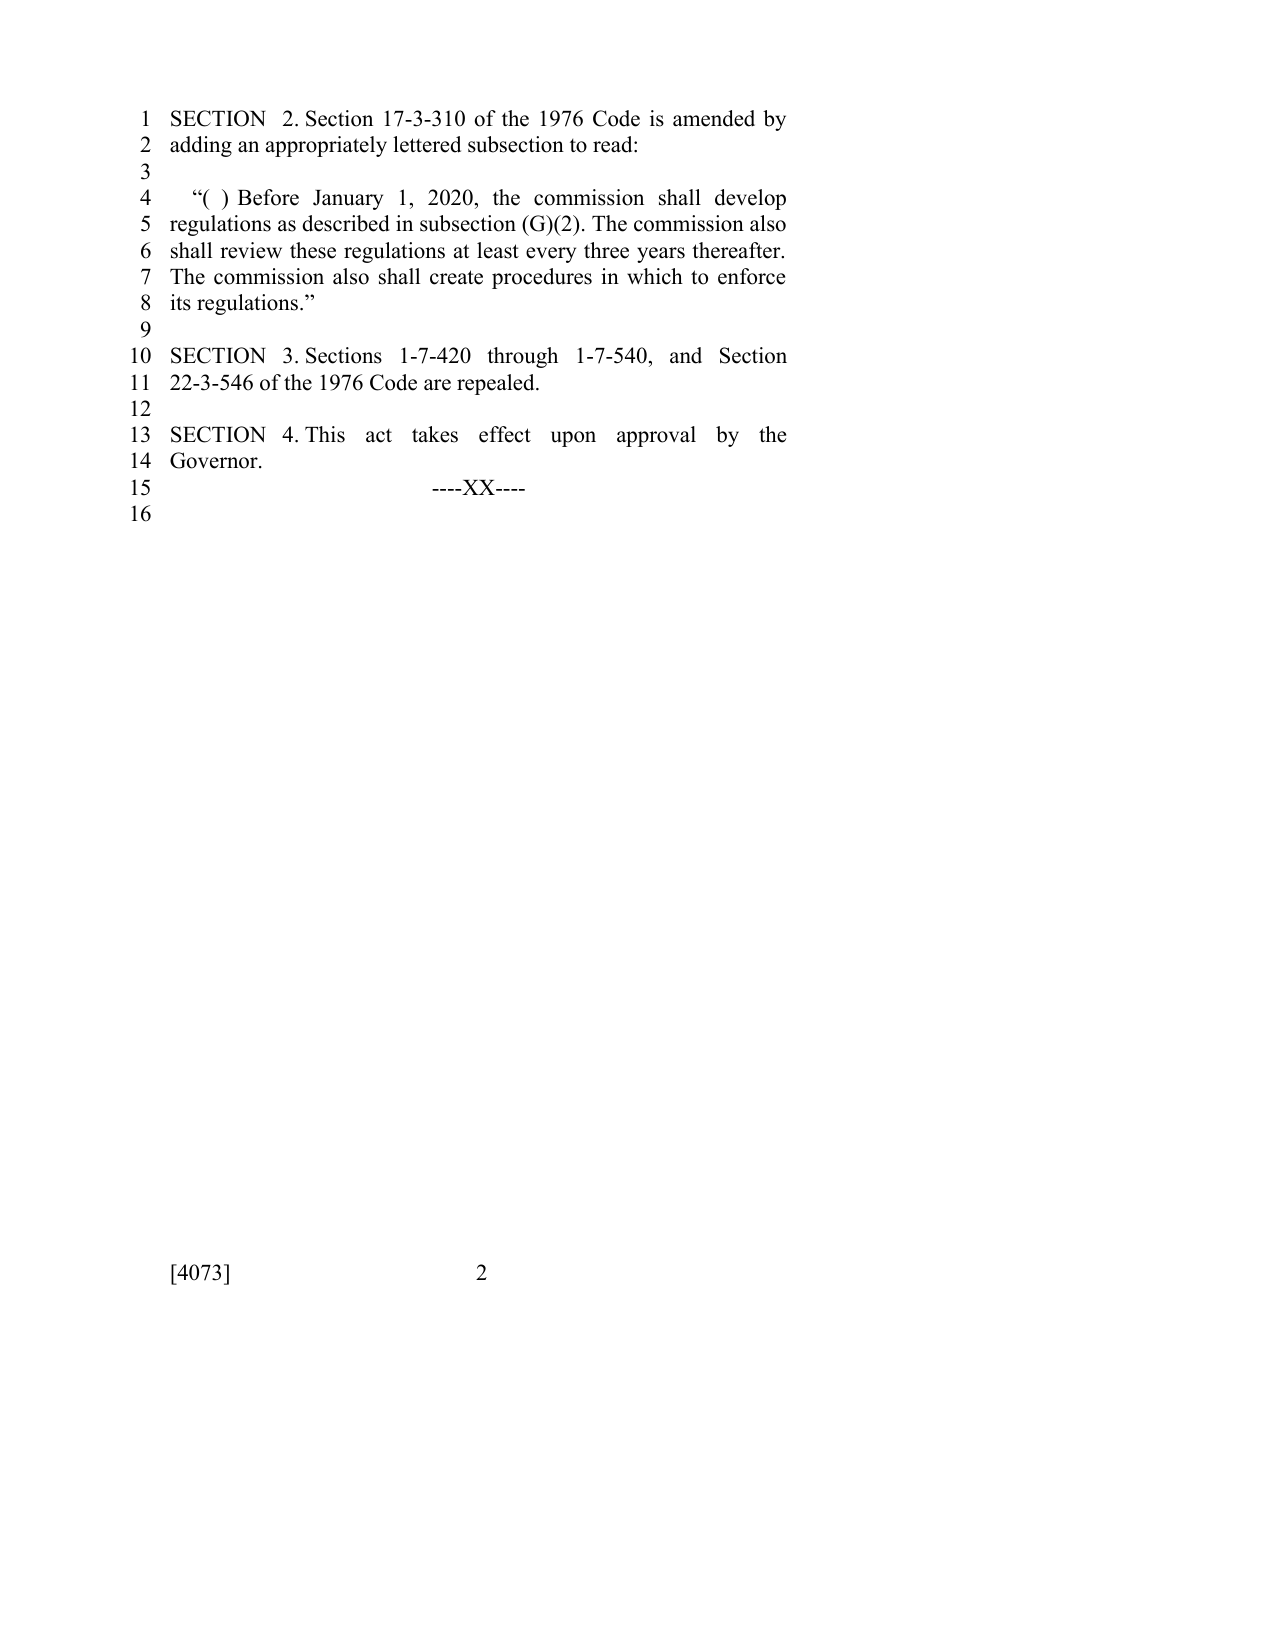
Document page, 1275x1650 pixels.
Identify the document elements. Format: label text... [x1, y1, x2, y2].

text SECTION 2. Section 17-3-310 of the 1976 Code is amended by adding an appropriately lettered subsection to read: [169, 105, 787, 158]
text SECTION 4. This act takes effect upon approval by the Governor. [169, 421, 787, 474]
text SECTION 3. Sections 1-7-420 through 1-7-540, and Section 22-3-546 of the 1976 Code are repealed. [169, 342, 787, 395]
text ----XX---- [169, 474, 787, 500]
text “( ) Before January 1, 2020, the commission shall develop regulations as described in subsection (G)(2). The commission also shall review these regulations at least every three years thereafter. The commission also shall create procedures in which to enforce its regulations.” [169, 184, 787, 316]
